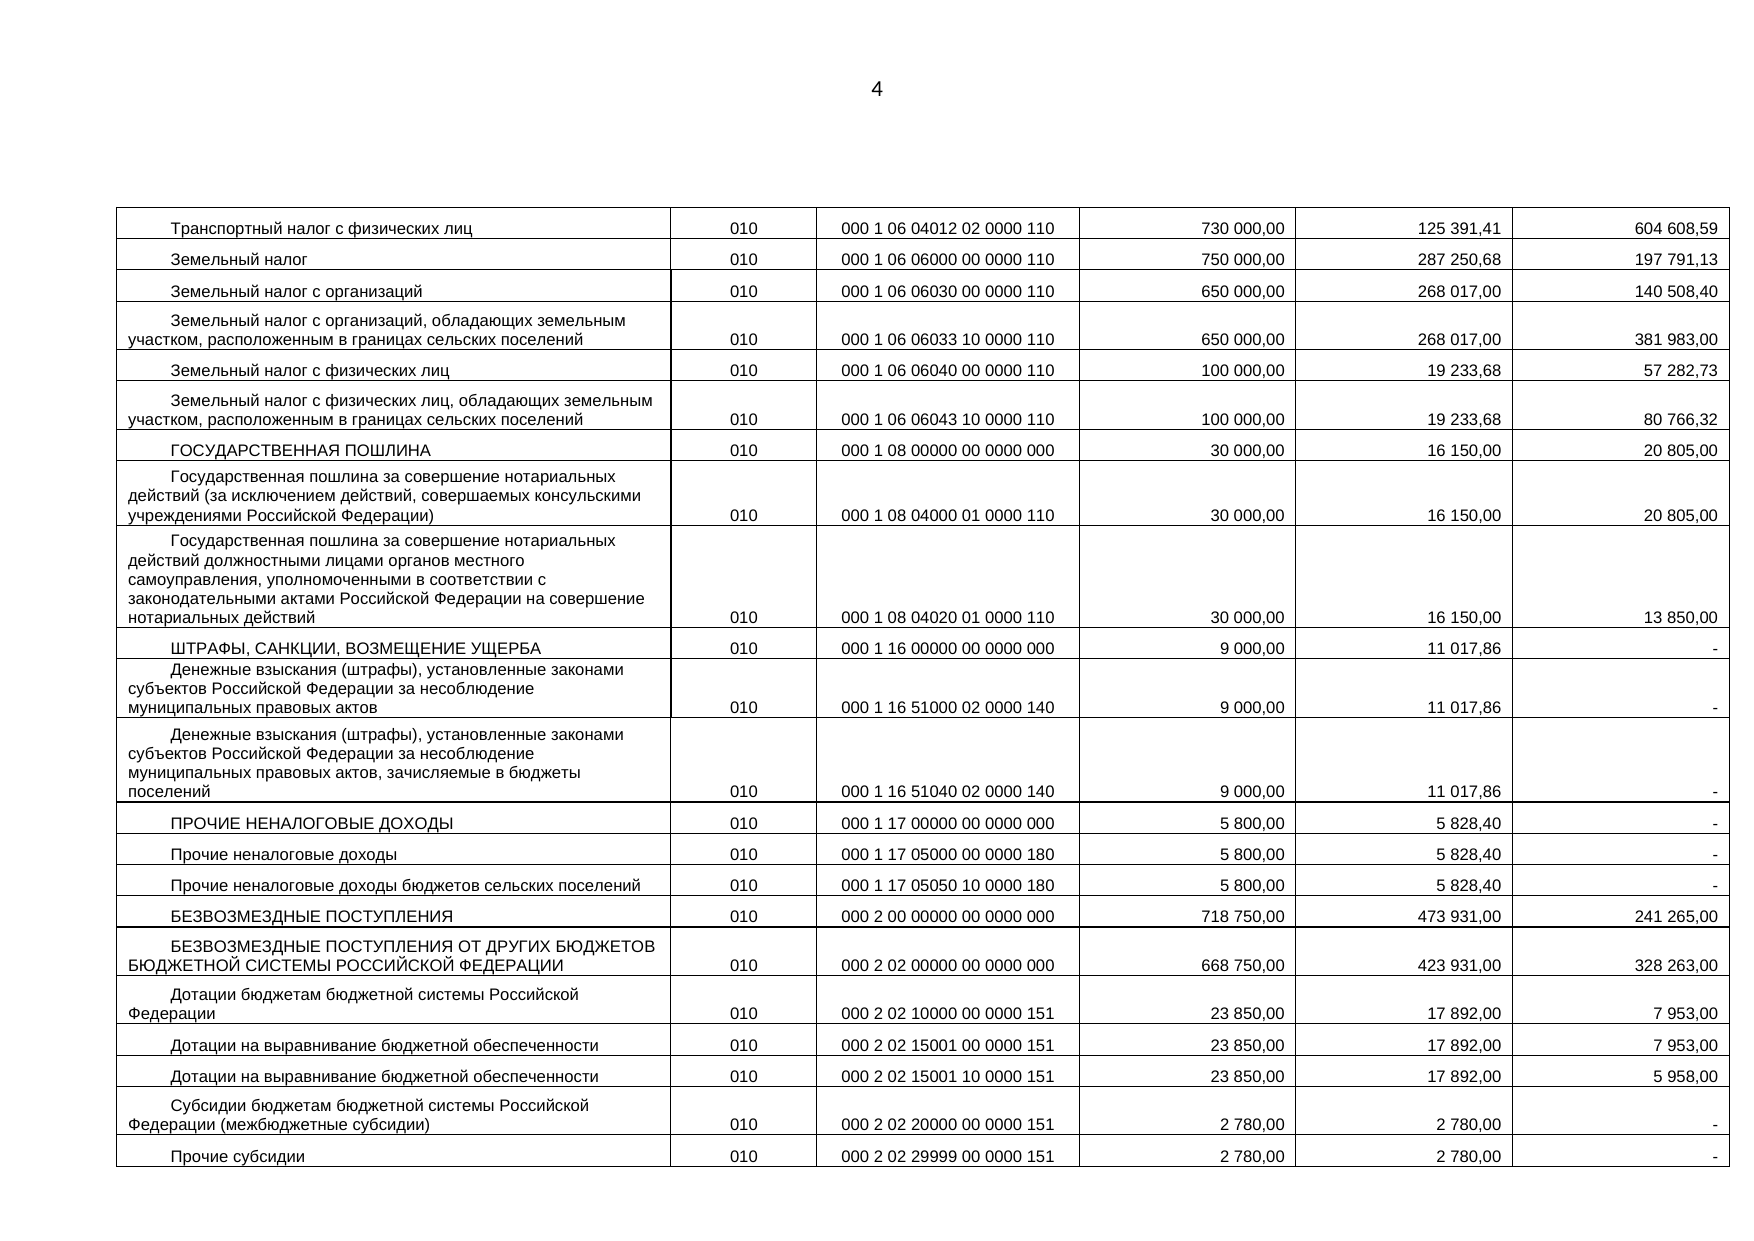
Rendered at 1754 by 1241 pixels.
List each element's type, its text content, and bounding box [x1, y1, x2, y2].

table_cell 241 265,00 [1513, 896, 1729, 926]
table_cell 000 1 16 00000 00 0000 000 [817, 628, 1079, 658]
table_cell 010 [672, 659, 816, 717]
table_cell 30 000,00 [1080, 526, 1295, 627]
table_cell 5 828,40 [1296, 834, 1512, 864]
table_cell 80 766,32 [1513, 381, 1729, 429]
table_cell 5 800,00 [1080, 834, 1295, 864]
table_cell 16 150,00 [1296, 461, 1512, 524]
table_cell 19 233,68 [1296, 381, 1512, 429]
table_cell 000 2 00 00000 00 0000 000 [817, 896, 1079, 926]
table_cell Государственная пошлина за совершение нотариальных действий должностными лицами органов местного самоуправления, уполномоченными в соответствии с законодательными актами Российской Федерации на совершение нотариальных действий [117, 526, 670, 627]
table_cell Дотации на выравнивание бюджетной обеспеченности [117, 1056, 670, 1086]
table_cell 57 282,73 [1513, 350, 1729, 380]
table_cell 000 1 17 00000 00 0000 000 [817, 803, 1079, 833]
table_cell 000 1 06 06043 10 0000 110 [817, 381, 1079, 429]
table_cell 718 750,00 [1080, 896, 1295, 926]
table_cell 140 508,40 [1513, 270, 1729, 301]
table_cell - [1513, 834, 1729, 864]
table_cell 125 391,41 [1296, 208, 1512, 238]
table_cell ПРОЧИЕ НЕНАЛОГОВЫЕ ДОХОДЫ [117, 803, 670, 833]
table_cell 010 [671, 976, 816, 1023]
table_cell 000 1 06 06033 10 0000 110 [817, 302, 1079, 349]
table_cell 750 000,00 [1080, 239, 1295, 269]
table_cell ГОСУДАРСТВЕННАЯ ПОШЛИНА [117, 430, 670, 460]
table_cell Земельный налог [117, 239, 670, 269]
table_cell 100 000,00 [1080, 381, 1295, 429]
table_cell 473 931,00 [1296, 896, 1512, 926]
table_cell Прочие неналоговые доходы бюджетов сельских поселений [117, 865, 670, 895]
table_cell 010 [671, 1056, 816, 1086]
table_cell Земельный налог с организаций, обладающих земельным участком, расположенным в границах сельских поселений [117, 302, 670, 349]
table_cell 010 [672, 628, 816, 658]
table_cell Земельный налог с организаций [117, 270, 670, 301]
table_cell 010 [671, 239, 816, 269]
table_cell 000 1 08 00000 00 0000 000 [817, 430, 1079, 460]
table_cell 010 [671, 718, 816, 801]
table_cell 7 953,00 [1513, 1024, 1729, 1054]
table_cell 19 233,68 [1296, 350, 1512, 380]
table_cell - [1513, 628, 1729, 658]
table_cell 010 [671, 928, 816, 975]
table_cell 17 892,00 [1296, 1024, 1512, 1054]
table_cell Прочие субсидии [117, 1135, 670, 1166]
table_cell 010 [672, 350, 816, 380]
table_cell 000 1 17 05050 10 0000 180 [817, 865, 1079, 895]
table_cell 2 780,00 [1080, 1135, 1295, 1166]
table_cell 5 958,00 [1513, 1056, 1729, 1086]
table_cell Дотации бюджетам бюджетной системы Российской Федерации [117, 976, 670, 1023]
table_cell 000 1 17 05000 00 0000 180 [817, 834, 1079, 864]
table_cell 000 1 06 06030 00 0000 110 [817, 270, 1079, 301]
table_cell 010 [671, 803, 816, 833]
table_cell 010 [672, 302, 816, 349]
table_cell 328 263,00 [1513, 928, 1729, 975]
table_cell 010 [671, 1024, 816, 1054]
table_cell Дотации на выравнивание бюджетной обеспеченности [117, 1024, 670, 1054]
table_cell Земельный налог с физических лиц, обладающих земельным участком, расположенным в границах сельских поселений [117, 381, 670, 429]
table_cell 000 2 02 00000 00 0000 000 [817, 928, 1079, 975]
table_cell 010 [671, 1135, 816, 1166]
table_cell 17 892,00 [1296, 1056, 1512, 1086]
table_cell 000 2 02 15001 10 0000 151 [817, 1056, 1079, 1086]
table_cell 000 2 02 20000 00 0000 151 [817, 1087, 1079, 1134]
table_cell Транспортный налог с физических лиц [117, 208, 670, 238]
table_cell 7 953,00 [1513, 976, 1729, 1023]
table_cell 604 608,59 [1513, 208, 1729, 238]
table_cell 2 780,00 [1296, 1087, 1512, 1134]
table_cell - [1513, 1135, 1729, 1166]
table_cell Субсидии бюджетам бюджетной системы Российской Федерации (межбюджетные субсидии) [117, 1087, 670, 1134]
table_cell ШТРАФЫ, САНКЦИИ, ВОЗМЕЩЕНИЕ УЩЕРБА [117, 628, 670, 658]
table_cell БЕЗВОЗМЕЗДНЫЕ ПОСТУПЛЕНИЯ [117, 896, 670, 926]
table_cell 010 [672, 430, 816, 460]
table_cell 11 017,86 [1296, 659, 1512, 717]
table_cell - [1513, 659, 1729, 717]
table_cell 668 750,00 [1080, 928, 1295, 975]
table_cell 100 000,00 [1080, 350, 1295, 380]
table_cell 010 [671, 834, 816, 864]
table_cell 9 000,00 [1080, 659, 1295, 717]
table_cell 730 000,00 [1080, 208, 1295, 238]
table_cell БЕЗВОЗМЕЗДНЫЕ ПОСТУПЛЕНИЯ ОТ ДРУГИХ БЮДЖЕТОВ БЮДЖЕТНОЙ СИСТЕМЫ РОССИЙСКОЙ ФЕДЕРАЦИИ [117, 928, 670, 975]
table_cell 000 1 16 51040 02 0000 140 [817, 718, 1079, 801]
table_cell 000 2 02 29999 00 0000 151 [817, 1135, 1079, 1166]
table_cell 197 791,13 [1513, 239, 1729, 269]
table_cell Прочие неналоговые доходы [117, 834, 670, 864]
table_cell 010 [671, 896, 816, 926]
table_cell 000 1 06 06040 00 0000 110 [817, 350, 1079, 380]
table_cell Денежные взыскания (штрафы), установленные законами субъектов Российской Федерации за несоблюдение муниципальных правовых актов, зачисляемые в бюджеты поселений [117, 718, 670, 801]
table_cell 20 805,00 [1513, 461, 1729, 524]
table_cell 17 892,00 [1296, 976, 1512, 1023]
table_cell 20 805,00 [1513, 430, 1729, 460]
table_cell 5 800,00 [1080, 803, 1295, 833]
table_cell - [1513, 803, 1729, 833]
table_cell 287 250,68 [1296, 239, 1512, 269]
table_cell 11 017,86 [1296, 718, 1512, 801]
table_cell 13 850,00 [1513, 526, 1729, 627]
table_cell 423 931,00 [1296, 928, 1512, 975]
table_cell - [1513, 1087, 1729, 1134]
table_cell 010 [671, 865, 816, 895]
table_cell 268 017,00 [1296, 270, 1512, 301]
table_cell 2 780,00 [1296, 1135, 1512, 1166]
table_cell 23 850,00 [1080, 1056, 1295, 1086]
table_cell 23 850,00 [1080, 1024, 1295, 1054]
table_cell 000 1 16 51000 02 0000 140 [817, 659, 1079, 717]
table_cell 010 [672, 270, 816, 301]
table_cell 23 850,00 [1080, 976, 1295, 1023]
table_cell 11 017,86 [1296, 628, 1512, 658]
table_cell 16 150,00 [1296, 526, 1512, 627]
table_cell 381 983,00 [1513, 302, 1729, 349]
table_cell 5 828,40 [1296, 865, 1512, 895]
table_cell 010 [672, 526, 816, 627]
table_cell 010 [671, 1087, 816, 1134]
table_cell 010 [672, 461, 816, 524]
table_cell 000 1 06 06000 00 0000 110 [817, 239, 1079, 269]
table_cell 5 828,40 [1296, 803, 1512, 833]
table_cell Государственная пошлина за совершение нотариальных действий (за исключением действий, совершаемых консульскими учреждениями Российской Федерации) [117, 461, 670, 524]
table_cell - [1513, 718, 1729, 801]
table_cell 9 000,00 [1080, 628, 1295, 658]
table_cell 010 [672, 381, 816, 429]
table_cell 268 017,00 [1296, 302, 1512, 349]
table_cell 650 000,00 [1080, 270, 1295, 301]
table_cell 000 1 06 04012 02 0000 110 [817, 208, 1079, 238]
table_cell 30 000,00 [1080, 430, 1295, 460]
table_cell Денежные взыскания (штрафы), установленные законами субъектов Российской Федерации за несоблюдение муниципальных правовых актов [117, 659, 670, 717]
table_cell 30 000,00 [1080, 461, 1295, 524]
table_cell 000 2 02 15001 00 0000 151 [817, 1024, 1079, 1054]
table_cell - [1513, 865, 1729, 895]
table_cell 000 1 08 04020 01 0000 110 [817, 526, 1079, 627]
table_cell 000 2 02 10000 00 0000 151 [817, 976, 1079, 1023]
table_cell 2 780,00 [1080, 1087, 1295, 1134]
table_cell 000 1 08 04000 01 0000 110 [817, 461, 1079, 524]
table_cell 5 800,00 [1080, 865, 1295, 895]
table_cell 16 150,00 [1296, 430, 1512, 460]
table_cell 010 [671, 208, 816, 238]
table_cell 650 000,00 [1080, 302, 1295, 349]
table_cell Земельный налог с физических лиц [117, 350, 670, 380]
table_cell 9 000,00 [1080, 718, 1295, 801]
